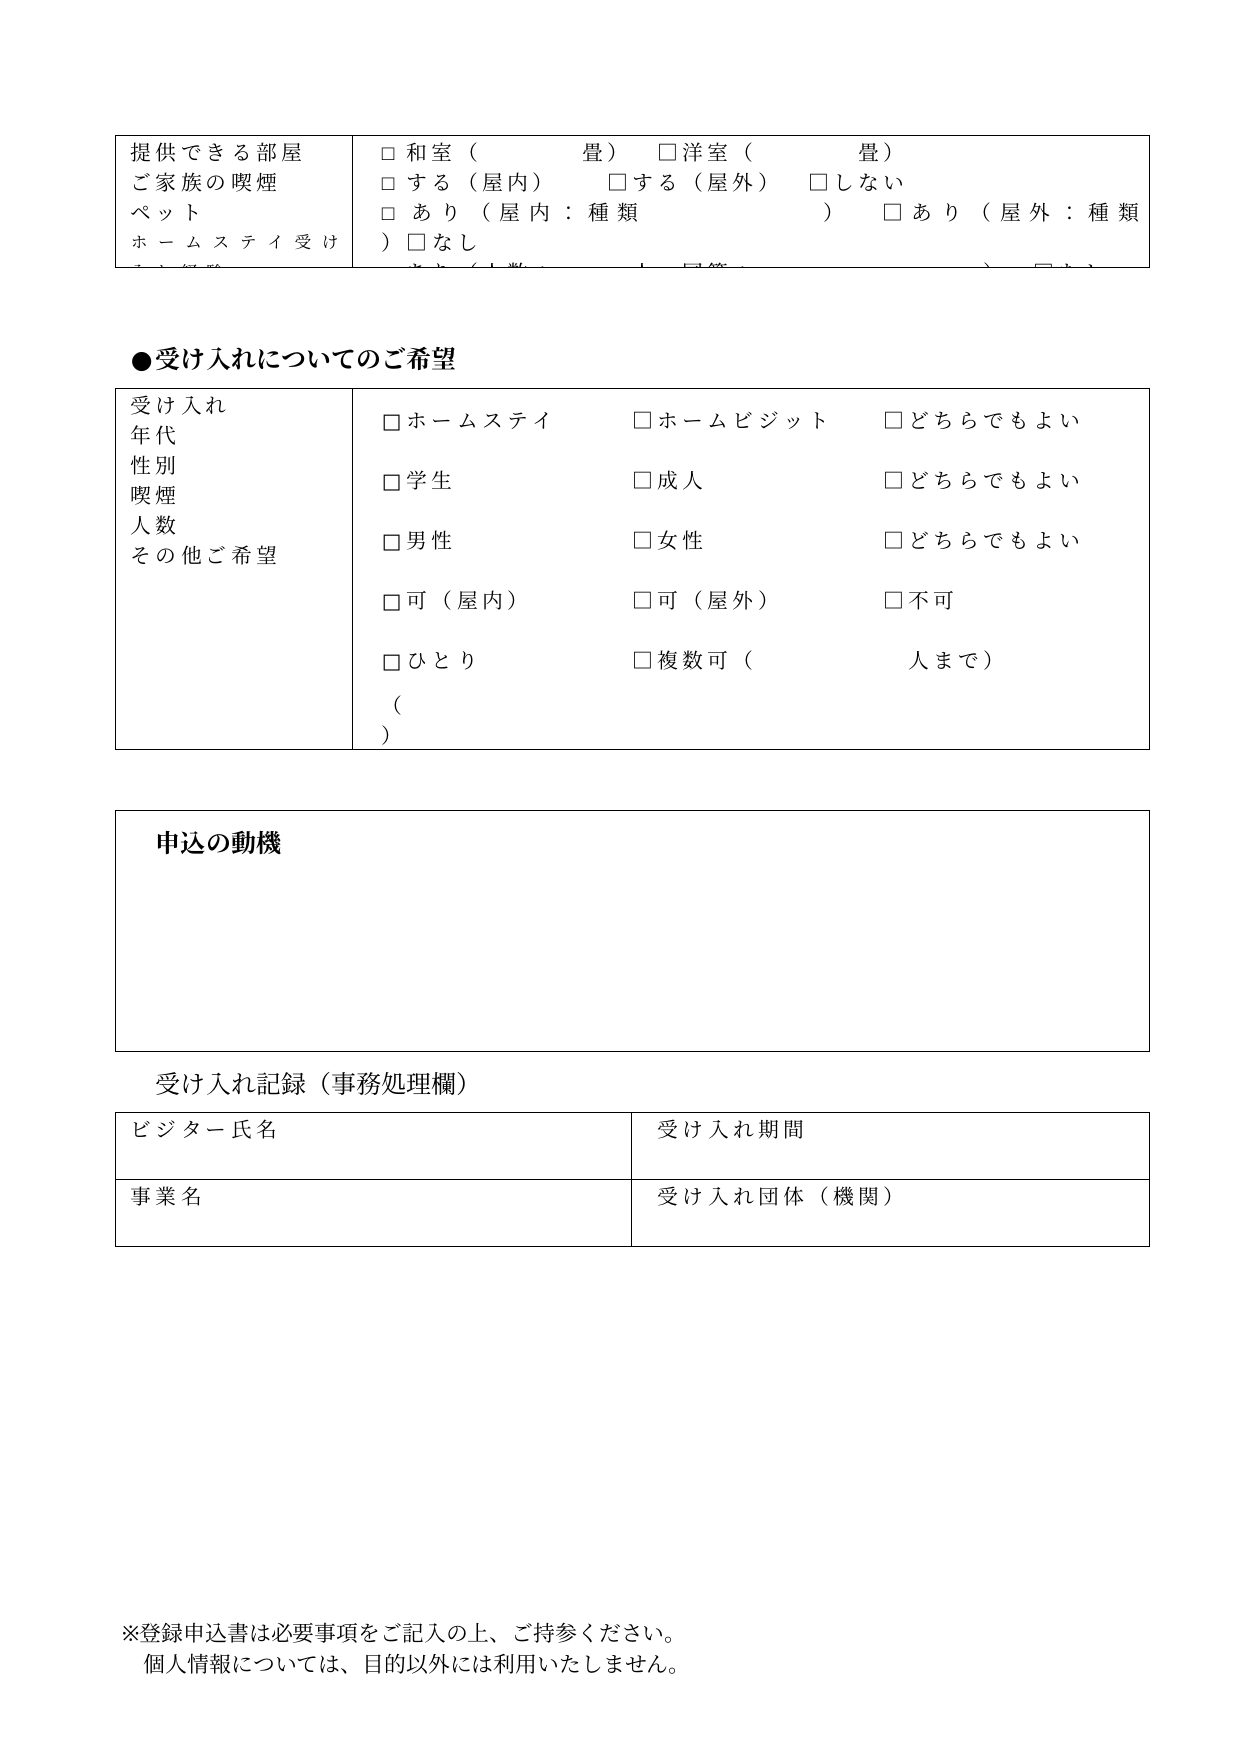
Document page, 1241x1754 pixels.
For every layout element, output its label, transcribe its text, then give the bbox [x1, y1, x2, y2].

table_header ビジター氏名 [116, 1113, 631, 1179]
table_header 申込の動機 [116, 811, 1149, 1051]
table_cell 提供できる部屋 ご家族の喫煙 ペット ホームステイ受け入れ経験 [116, 136, 352, 267]
table_cell 事業名 [116, 1180, 631, 1246]
text ●受け入れについてのご希望 [131, 328, 1109, 388]
text 受け入れ記録（事務処理欄） [131, 1052, 1109, 1112]
table_header 受け入れ期間 [632, 1113, 1149, 1179]
table_header □ホームステイ □ホームビジット □どちらでもよい □学生 □成人 □どちらでもよい □男性 □女性 □どちらでもよい □可（屋内） □可（屋外） □不可 □ひとり □複数可（ 人まで） （ ） [353, 389, 1149, 749]
table_cell □和室（ 畳） □洋室（ 畳） □する（屋内） □する（屋外） □しない □あり（屋内：種類 ） □あり（屋外：種類 ）□なし □あり（人数： 人，国籍： ） □なし [353, 136, 1149, 267]
table_header 受け入れ 年代 性別 喫煙 人数 その他ご希望 [116, 389, 352, 749]
table_cell 受け入れ団体（機関） [632, 1180, 1149, 1246]
